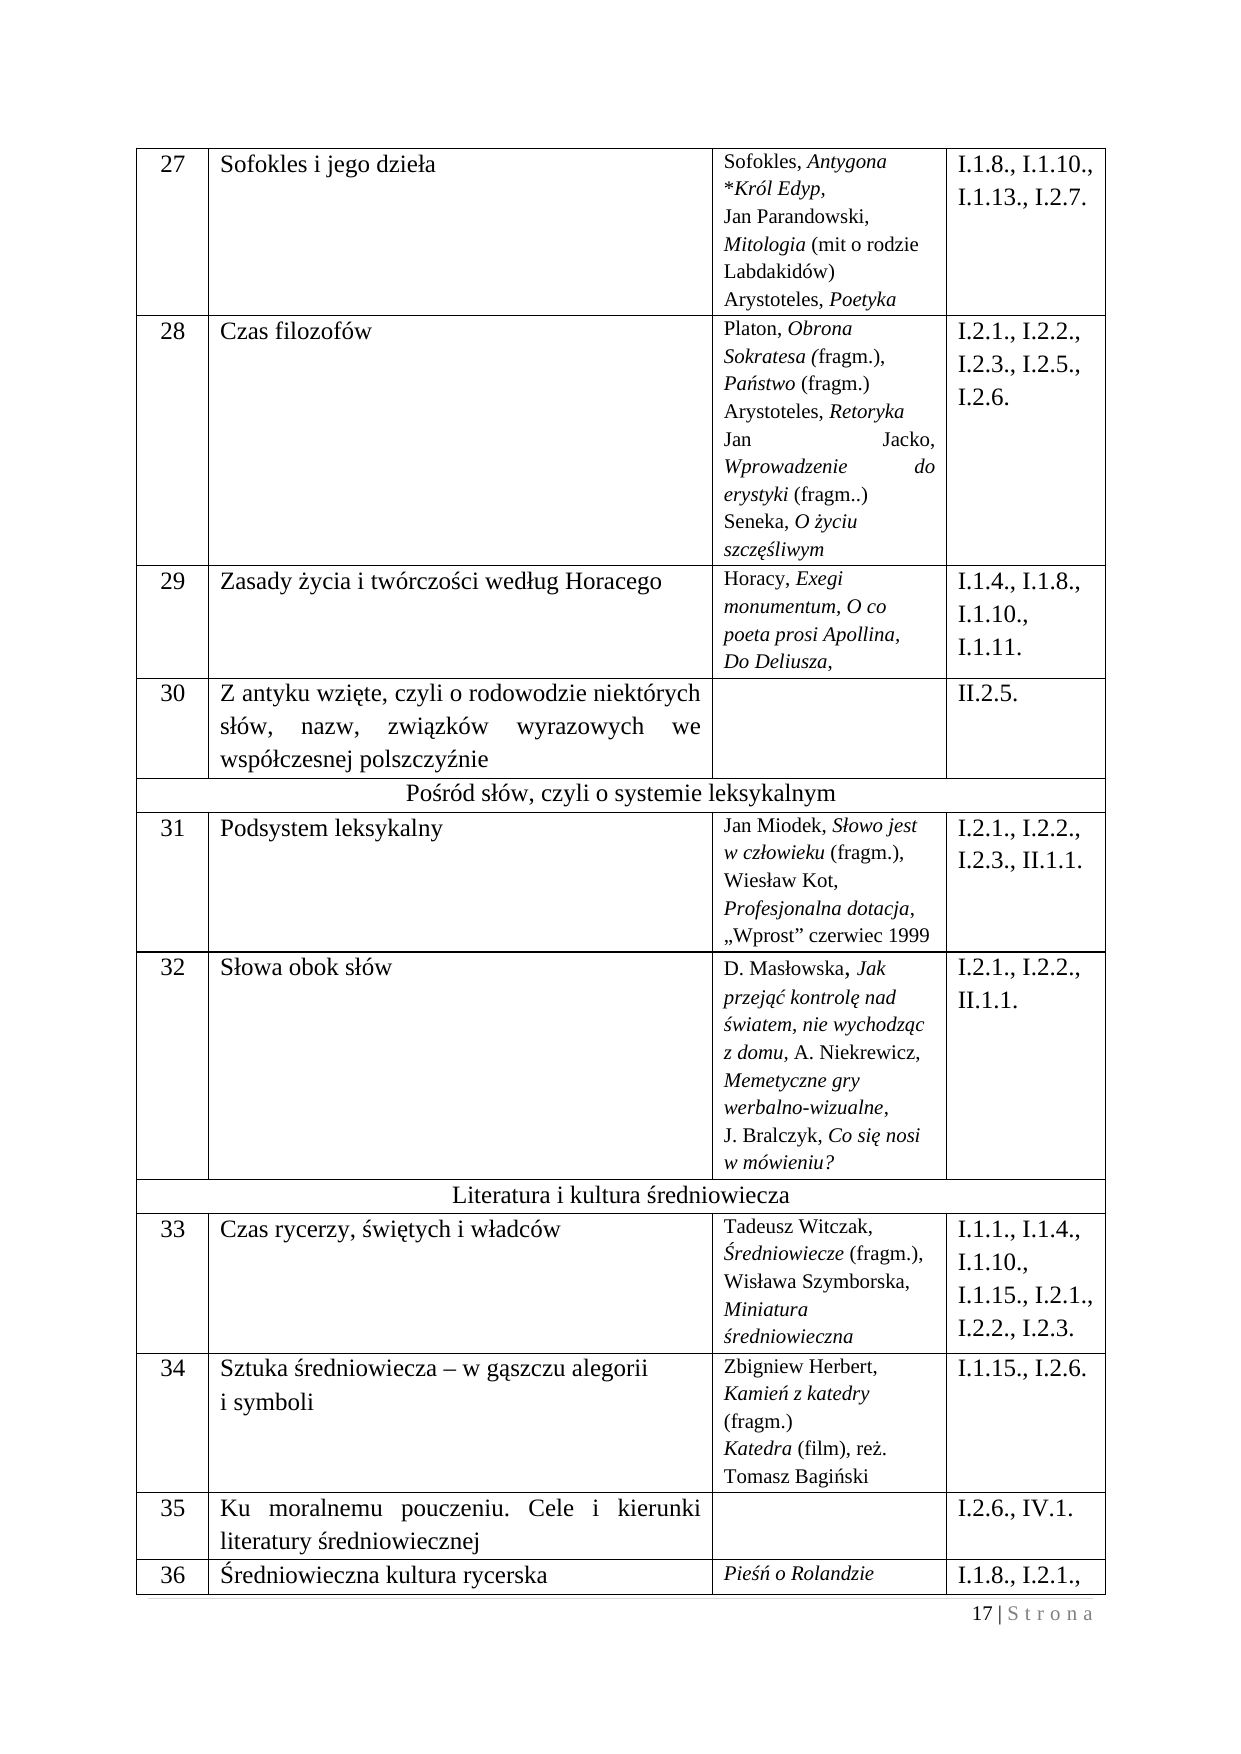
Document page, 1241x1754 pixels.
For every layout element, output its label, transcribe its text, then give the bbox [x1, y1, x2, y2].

table_cell Ku moralnemu pouczeniu. Cele i kierunki literatury średniowiecznej [209, 1493, 712, 1559]
table_cell Z antyku wzięte, czyli o rodowodzie niektórych słów, nazw, związków wyrazowych we współczesnej polszczyźnie [209, 679, 712, 777]
table_cell 32 [137, 953, 208, 1179]
table_cell Jan Miodek, Słowo jest w człowieku (fragm.), Wiesław Kot, Profesjonalna dotacja, „Wprost” czerwiec 1999 [713, 813, 946, 951]
table_cell Tadeusz Witczak, Średniowiecze (fragm.), Wisława Szymborska, Miniatura średniowieczna [713, 1214, 946, 1352]
table_cell I.1.4., I.1.8., I.1.10., I.1.11. [947, 566, 1105, 677]
table_cell II.2.5. [947, 679, 1105, 777]
table_cell 35 [137, 1493, 208, 1559]
table_cell I.2.1., I.2.2., I.2.3., I.2.5., I.2.6. [947, 316, 1105, 565]
table_cell [713, 1493, 946, 1559]
table_cell Sofokles i jego dzieła [209, 149, 712, 315]
table_cell Słowa obok słów [209, 953, 712, 1179]
table_cell 36 [137, 1560, 208, 1593]
table_cell 33 [137, 1214, 208, 1352]
table_cell Horacy, Exegi monumentum, O co poeta prosi Apollina, Do Deliusza, [713, 566, 946, 677]
table_cell Platon, Obrona Sokratesa (fragm.), Państwo (fragm.) Arystoteles, Retoryka Jan Jacko, Wprowadzenie do erystyki (fragm..) Seneka, O życiu szczęśliwym [713, 316, 946, 565]
table_cell 29 [137, 566, 208, 677]
table_cell Sztuka średniowiecza – w gąszczu alegorii i symboli [209, 1354, 712, 1492]
table_cell 34 [137, 1354, 208, 1492]
table_cell Zbigniew Herbert, Kamień z katedry (fragm.) Katedra (film), reż. Tomasz Bagiński [713, 1354, 946, 1492]
table_cell I.2.6., IV.1. [947, 1493, 1105, 1559]
table_cell Literatura i kultura średniowiecza [137, 1180, 1105, 1213]
table_cell I.1.8., I.1.10., I.1.13., I.2.7. [947, 149, 1105, 315]
table_cell 27 [137, 149, 208, 315]
table_cell I.2.1., I.2.2., II.1.1. [947, 953, 1105, 1179]
table_cell 28 [137, 316, 208, 565]
table_cell Sofokles, Antygona *Król Edyp, Jan Parandowski, Mitologia (mit o rodzie Labdakidów) Arystoteles, Poetyka [713, 149, 946, 315]
table_cell Pośród słów, czyli o systemie leksykalnym [137, 779, 1105, 812]
table_cell I.1.15., I.2.6. [947, 1354, 1105, 1492]
table_cell I.2.1., I.2.2., I.2.3., II.1.1. [947, 813, 1105, 951]
table_cell 30 [137, 679, 208, 777]
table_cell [947, 1560, 1105, 1593]
table_cell [713, 679, 946, 777]
table_cell Czas filozofów [209, 316, 712, 565]
table_cell D. Masłowska, Jak przejąć kontrolę nad światem, nie wychodząc z domu, A. Niekrewicz, Memetyczne gry werbalno-wizualne, J. Bralczyk, Co się nosi w mówieniu? [713, 953, 946, 1179]
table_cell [713, 1560, 946, 1593]
table_cell Czas rycerzy, świętych i władców [209, 1214, 712, 1352]
table_cell 31 [137, 813, 208, 951]
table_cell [209, 1560, 712, 1593]
table_cell Zasady życia i twórczości według Horacego [209, 566, 712, 677]
table_cell Podsystem leksykalny [209, 813, 712, 951]
table_cell I.1.1., I.1.4., I.1.10., I.1.15., I.2.1., I.2.2., I.2.3. [947, 1214, 1105, 1352]
